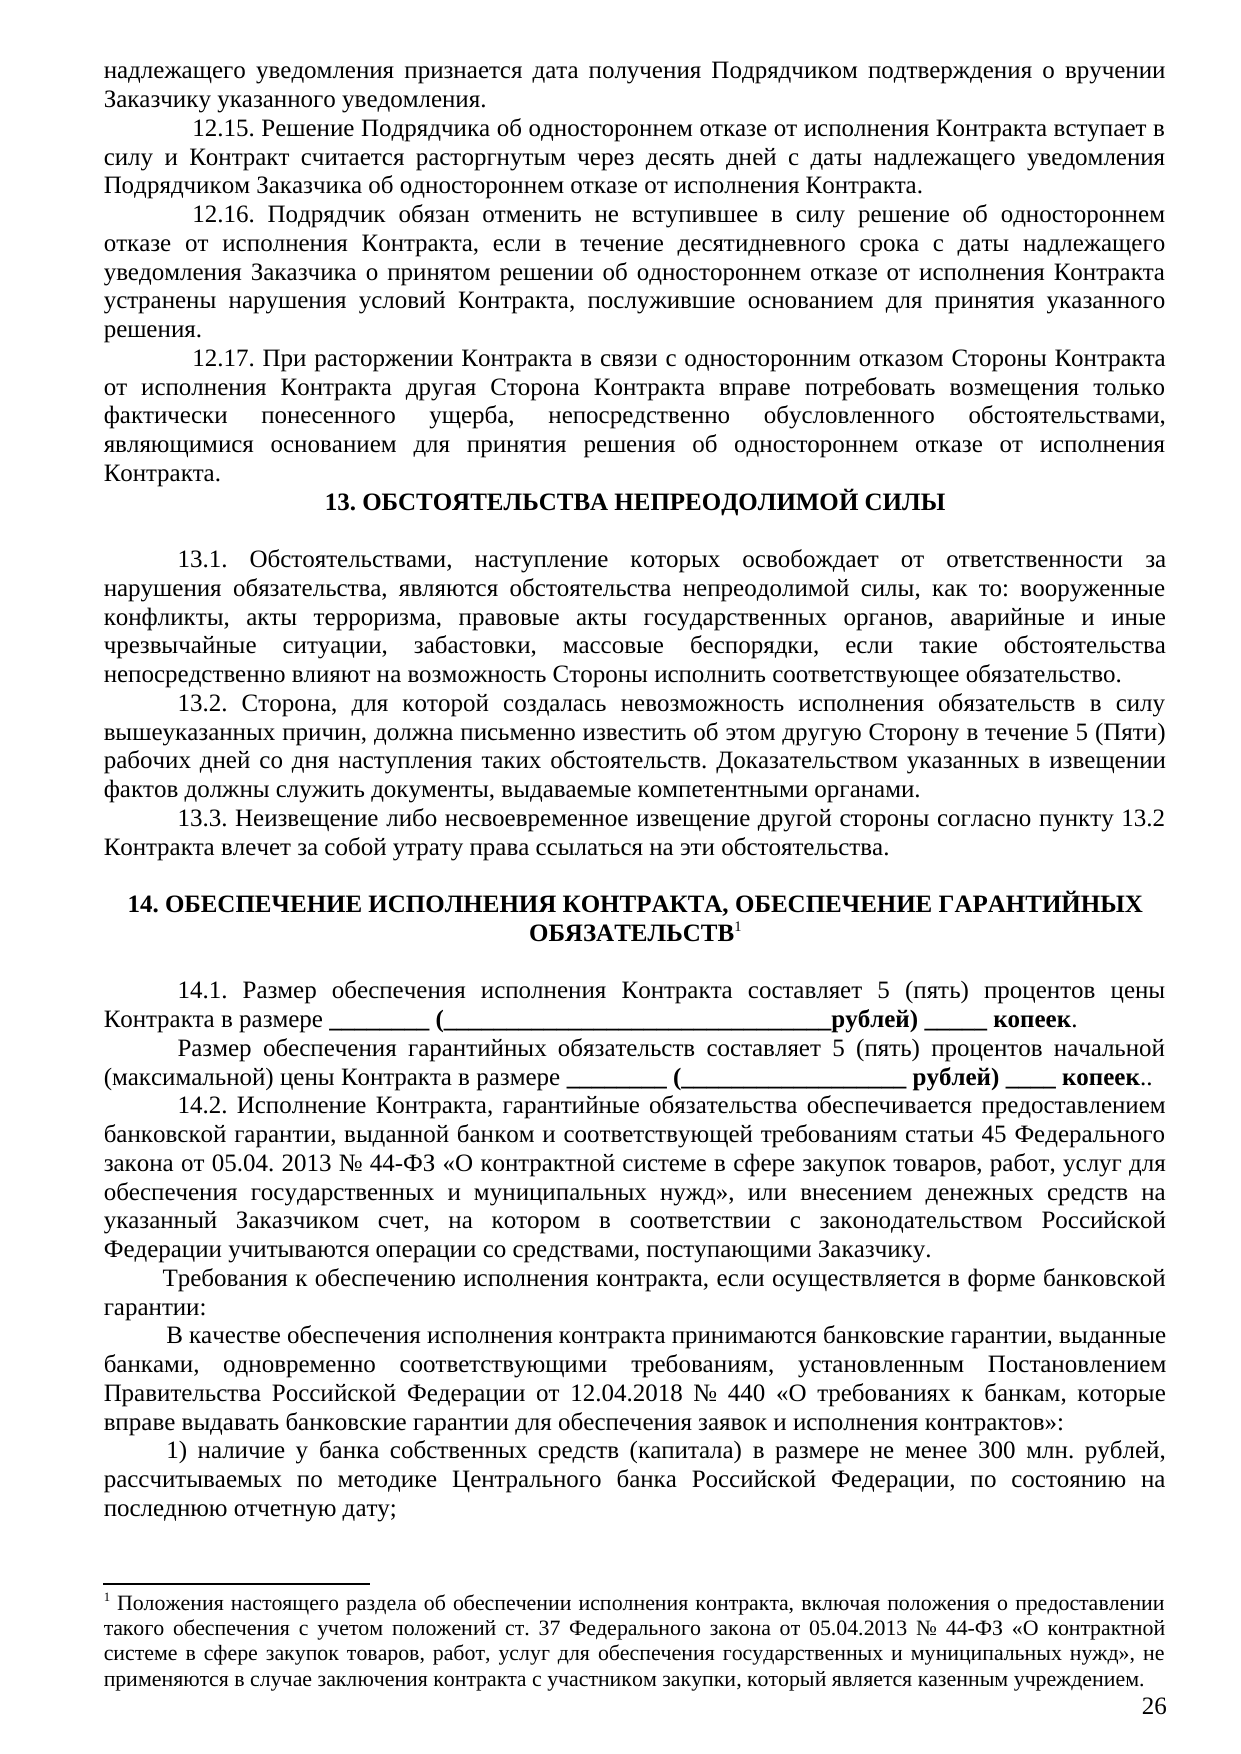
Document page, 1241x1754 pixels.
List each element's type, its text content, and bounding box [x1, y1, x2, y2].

text 12.15. Решение Подрядчика об одностороннем отказе от исполнения Контракта вступает в силу и Контракт считается расторгнутым через десять дней с даты надлежащего уведомления Подрядчиком Заказчика об одностороннем отказе от исполнения Контракта. [103, 113, 1167, 199]
text Требования к обеспечению исполнения контракта, если осуществляется в форме банковской гарантии: [103, 1263, 1167, 1320]
text 12.17. При расторжении Контракта в связи с односторонним отказом Стороны Контракта от исполнения Контракта другая Сторона Контракта вправе потребовать возмещения только фактически понесенного ущерба, непосредственно обусловленного обстоятельствами, являющимися основанием для принятия решения об одностороннем отказе от исполнения Контракта. [103, 343, 1167, 487]
text Размер обеспечения гарантийных обязательств составляет 5 (пять) процентов начальной (максимальной) цены Контракта в размере ________ (__________________ рублей) ____ копеек.. [103, 1033, 1167, 1090]
text 1) наличие у банка собственных средств (капитала) в размере не менее 300 млн. рублей, рассчитываемых по методике Центрального банка Российской Федерации, по состоянию на последнюю отчетную дату; [103, 1435, 1167, 1522]
text В качестве обеспечения исполнения контракта принимаются банковские гарантии, выданные банками, одновременно соответствующими требованиям, установленным Постановлением Правительства Российской Федерации от 12.04.2018 № 440 «О требованиях к банкам, которые вправе выдавать банковские гарантии для обеспечения заявок и исполнения контрактов»: [103, 1320, 1167, 1435]
text 13. ОБСТОЯТЕЛЬСТВА НЕПРЕОДОЛИМОЙ СИЛЫ [103, 487, 1167, 515]
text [103, 55, 1167, 113]
text 13.1. Обстоятельствами, наступление которых освобождает от ответственности за нарушения обязательства, являются обстоятельства непреодолимой силы, как то: вооруженные конфликты, акты терроризма, правовые акты государственных органов, аварийные и иные чрезвычайные ситуации, забастовки, массовые беспорядки, если такие обстоятельства непосредственно влияют на возможность Стороны исполнить соответствующее обязательство. [103, 544, 1167, 688]
text 14. ОБЕСПЕЧЕНИЕ ИСПОЛНЕНИЯ КОНТРАКТА, ОБЕСПЕЧЕНИЕ ГАРАНТИЙНЫХ ОБЯЗАТЕЛЬСТВ [103, 889, 1167, 947]
text 14.2. Исполнение Контракта, гарантийные обязательства обеспечивается предоставлением банковской гарантии, выданной банком и соответствующей требованиям статьи 45 Федерального закона от 05.04. 2013 № 44-ФЗ «О контрактной системе в сфере закупок товаров, работ, услуг для обеспечения государственных и муниципальных нужд», или внесением денежных средств на указанный Заказчиком счет, на котором в соответствии с законодательством Российской Федерации учитываются операции со средствами, поступающими Заказчику. [103, 1090, 1167, 1263]
text 13.2. Сторона, для которой создалась невозможность исполнения обязательств в силу вышеуказанных причин, должна письменно известить об этом другую Сторону в течение 5 (Пяти) рабочих дней со дня наступления таких обстоятельств. Доказательством указанных в извещении фактов должны служить документы, выдаваемые компетентными органами. [103, 688, 1167, 803]
text 14.1. Размер обеспечения исполнения Контракта составляет 5 (пять) процентов цены Контракта в размере ________ (_______________________________рублей) _____ копеек. [103, 975, 1167, 1033]
text 12.16. Подрядчик обязан отменить не вступившее в силу решение об одностороннем отказе от исполнения Контракта, если в течение десятидневного срока с даты надлежащего уведомления Заказчика о принятом решении об одностороннем отказе от исполнения Контракта устранены нарушения условий Контракта, послужившие основанием для принятия указанного решения. [103, 199, 1167, 343]
text 13.3. Неизвещение либо несвоевременное извещение другой стороны согласно пункту 13.2 Контракта влечет за собой утрату права ссылаться на эти обстоятельства. [103, 803, 1167, 860]
